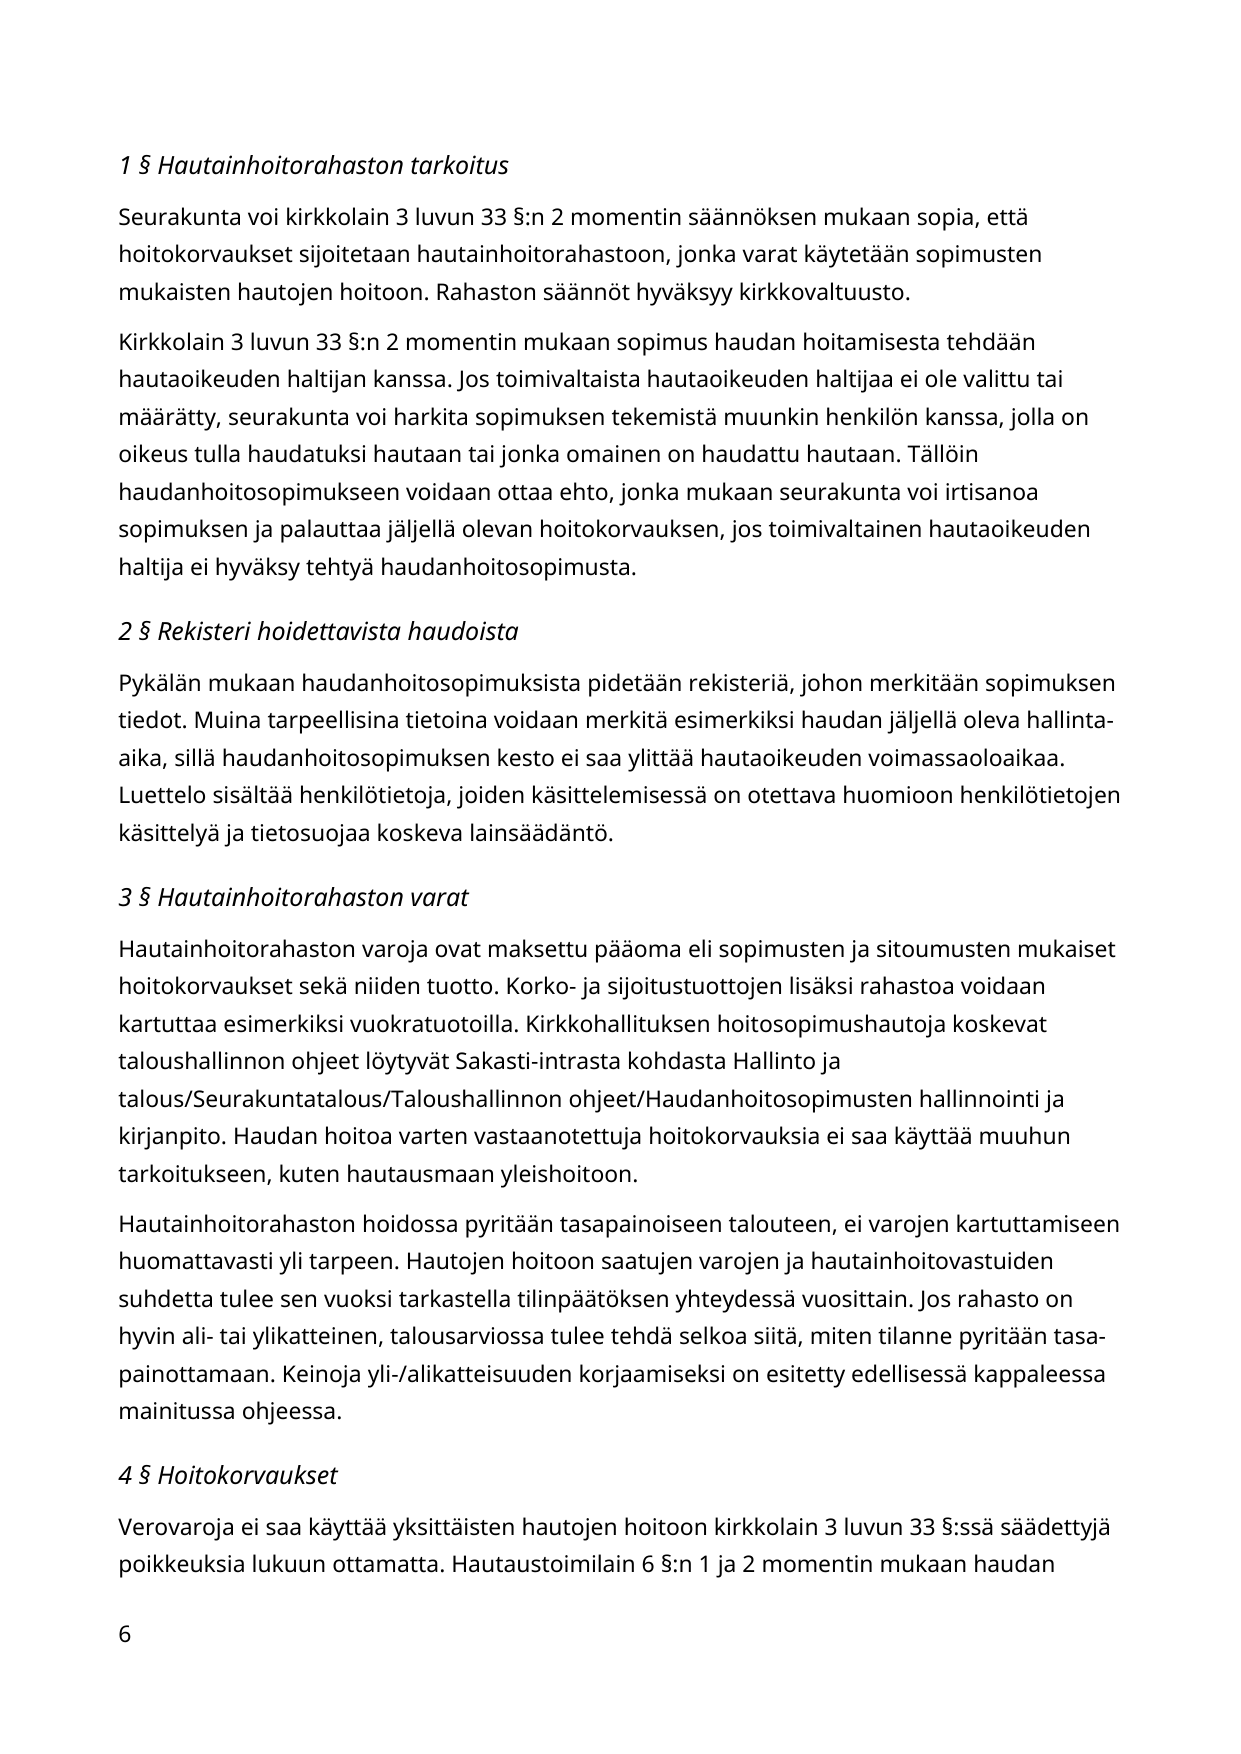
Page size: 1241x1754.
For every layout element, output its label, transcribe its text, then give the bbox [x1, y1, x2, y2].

text Hautainhoitorahaston hoidossa pyritään tasapainoiseen talouteen, ei varojen kartuttamiseen huomattavasti yli tarpeen. Hautojen hoitoon saatujen varojen ja hautainhoitovastuiden suhdetta tulee sen vuoksi tarkastella tilinpäätöksen yhteydessä vuosittain. Jos rahasto on hyvin ali- tai ylikatteinen, talousarviossa tulee tehdä selkoa siitä, miten tilanne pyritään tasa-painottamaan. Keinoja yli-/alikatteisuuden korjaamiseksi on esitetty edellisessä kappaleessa mainitussa ohjeessa. [118, 1208, 1122, 1426]
text Hautainhoitorahaston varoja ovat maksettu pääoma eli sopimusten ja sitoumusten mukaiset hoitokorvaukset sekä niiden tuotto. Korko- ja sijoitustuottojen lisäksi rahastoa voidaan kartuttaa esimerkiksi vuokratuotoilla. Kirkkohallituksen hoitosopimushautoja koskevat taloushallinnon ohjeet löytyvät Sakasti-intrasta kohdasta Hallinto ja talous/Seurakuntatalous/Taloushallinnon ohjeet/Haudanhoitosopimusten hallinnointi ja kirjanpito. Haudan hoitoa varten vastaanotettuja hoitokorvauksia ei saa käyttää muuhun tarkoitukseen, kuten hautausmaan yleishoitoon. [118, 933, 1122, 1189]
text Kirkkolain 3 luvun 33 §:n 2 momentin mukaan sopimus haudan hoitamisesta tehdään hautaoikeuden haltijan kanssa. Jos toimivaltaista hautaoikeuden haltijaa ei ole valittu tai määrätty, seurakunta voi harkita sopimuksen tekemistä muunkin henkilön kanssa, jolla on oikeus tulla haudatuksi hautaan tai jonka omainen on haudattu hautaan. Tällöin haudanhoitosopimukseen voidaan ottaa ehto, jonka mukaan seurakunta voi irtisanoa sopimuksen ja palauttaa jäljellä olevan hoitokorvauksen, jos toimivaltainen hautaoikeuden haltija ei hyväksy tehtyä haudanhoitosopimusta. [118, 326, 1122, 582]
subtitle 1 § Hautainhoitorahaston tarkoitus [118, 148, 1122, 182]
subtitle 2 § Rekisteri hoidettavista haudoista [118, 613, 1122, 647]
text Pykälän mukaan haudanhoitosopimuksista pidetään rekisteriä, johon merkitään sopimuksen tiedot. Muina tarpeellisina tietoina voidaan merkitä esimerkiksi haudan jäljellä oleva hallinta-aika, sillä haudanhoitosopimuksen kesto ei saa ylittää hautaoikeuden voimassaoloaikaa. Luettelo sisältää henkilötietoja, joiden käsittelemisessä on otettava huomioon henkilötietojen käsittelyä ja tietosuojaa koskeva lainsäädäntö. [118, 667, 1122, 848]
subtitle 4 § Hoitokorvaukset [118, 1458, 1122, 1492]
subtitle 3 § Hautainhoitorahaston varat [118, 879, 1122, 913]
text Seurakunta voi kirkkolain 3 luvun 33 §:n 2 momentin säännöksen mukaan sopia, että hoitokorvaukset sijoitetaan hautainhoitorahastoon, jonka varat käytetään sopimusten mukaisten hautojen hoitoon. Rahaston säännöt hyväksyy kirkkovaltuusto. [118, 201, 1122, 307]
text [118, 1511, 1122, 1580]
